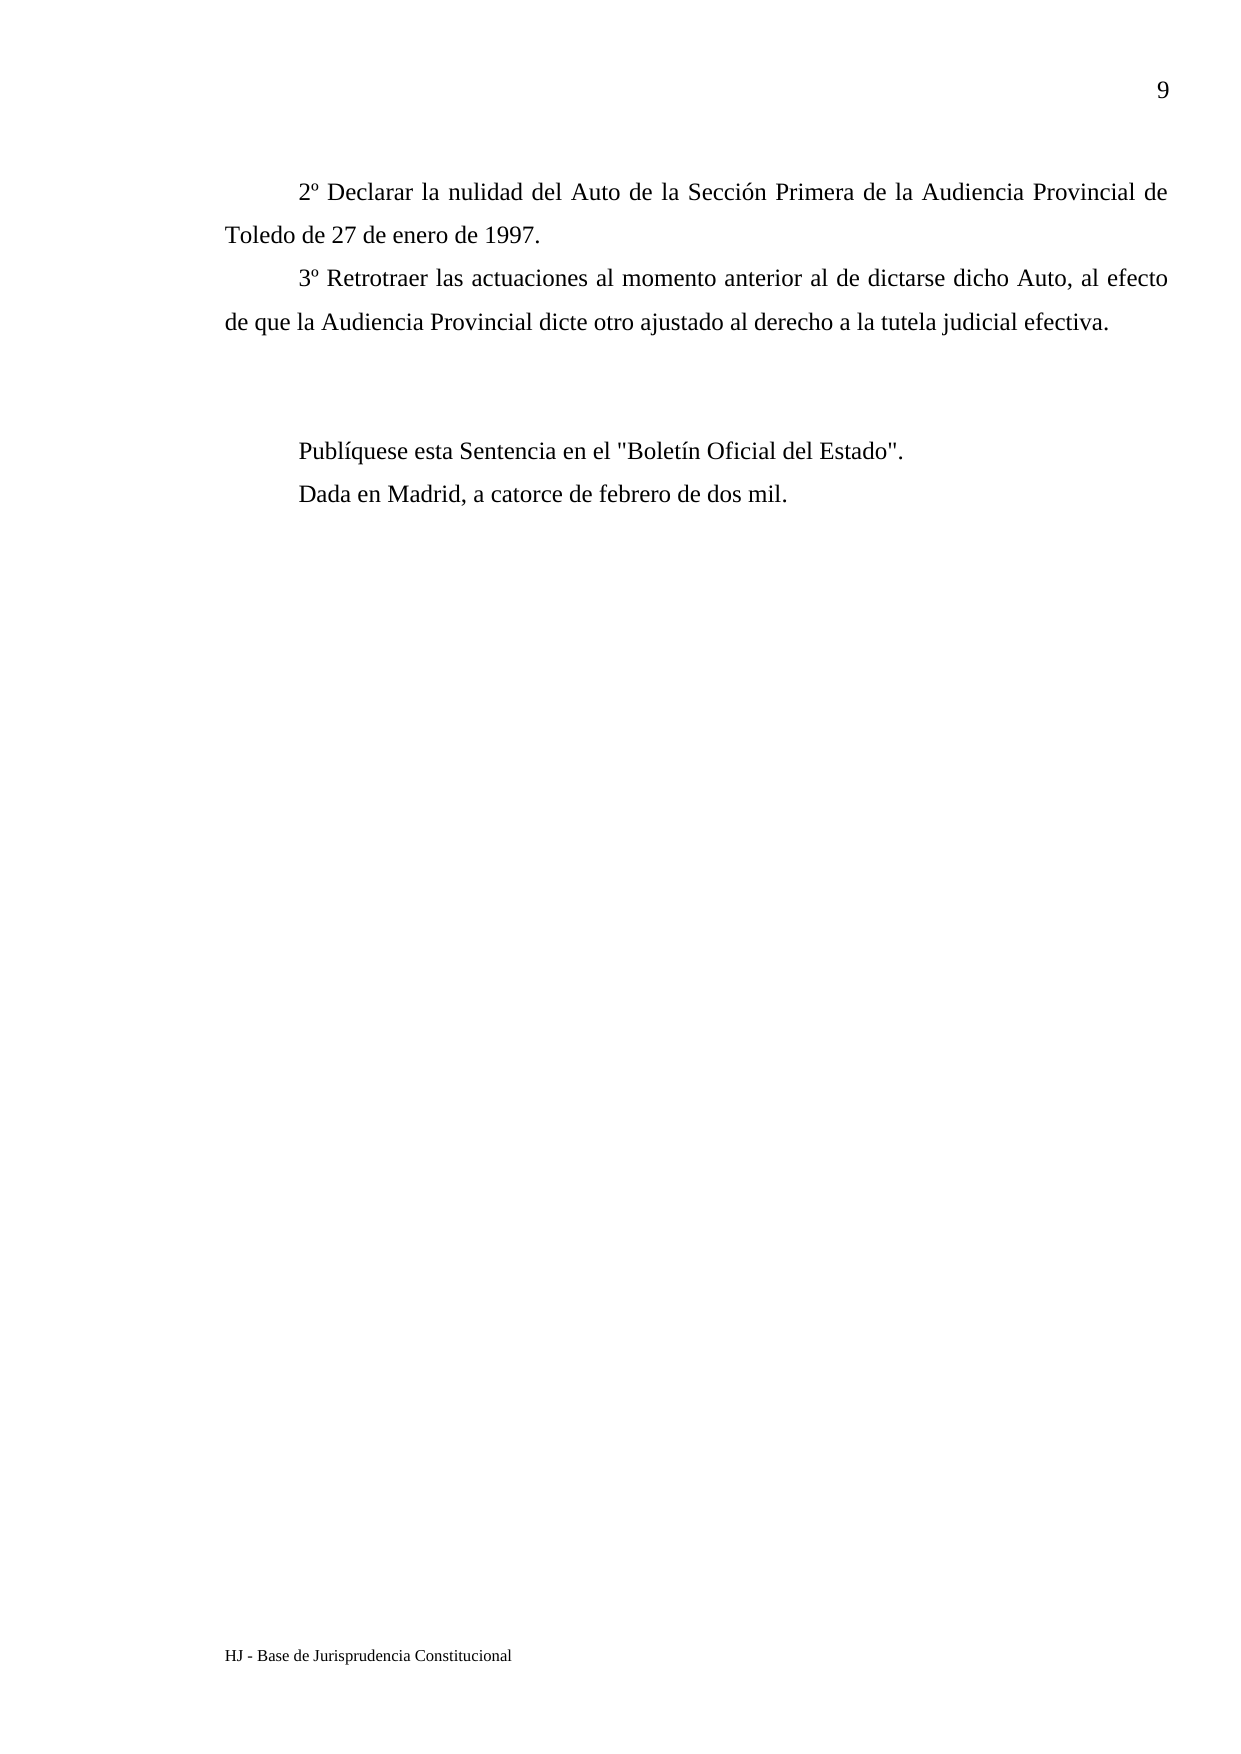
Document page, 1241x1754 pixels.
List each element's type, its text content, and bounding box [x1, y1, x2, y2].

text 3º Retrotraer las actuaciones al momento anterior al de dictarse dicho Auto, al efecto de que la Audiencia Provincial dicte otro ajustado al derecho a la tutela judicial efectiva. [224, 263, 1169, 335]
text Publíquese esta Sentencia en el "Boletín Oficial del Estado". [224, 436, 1169, 465]
text 2º Declarar la nulidad del Auto de la Sección Primera de la Audiencia Provincial de Toledo de 27 de enero de 1997. [224, 177, 1169, 249]
text Dada en Madrid, a catorce de febrero de dos mil. [224, 479, 1169, 508]
